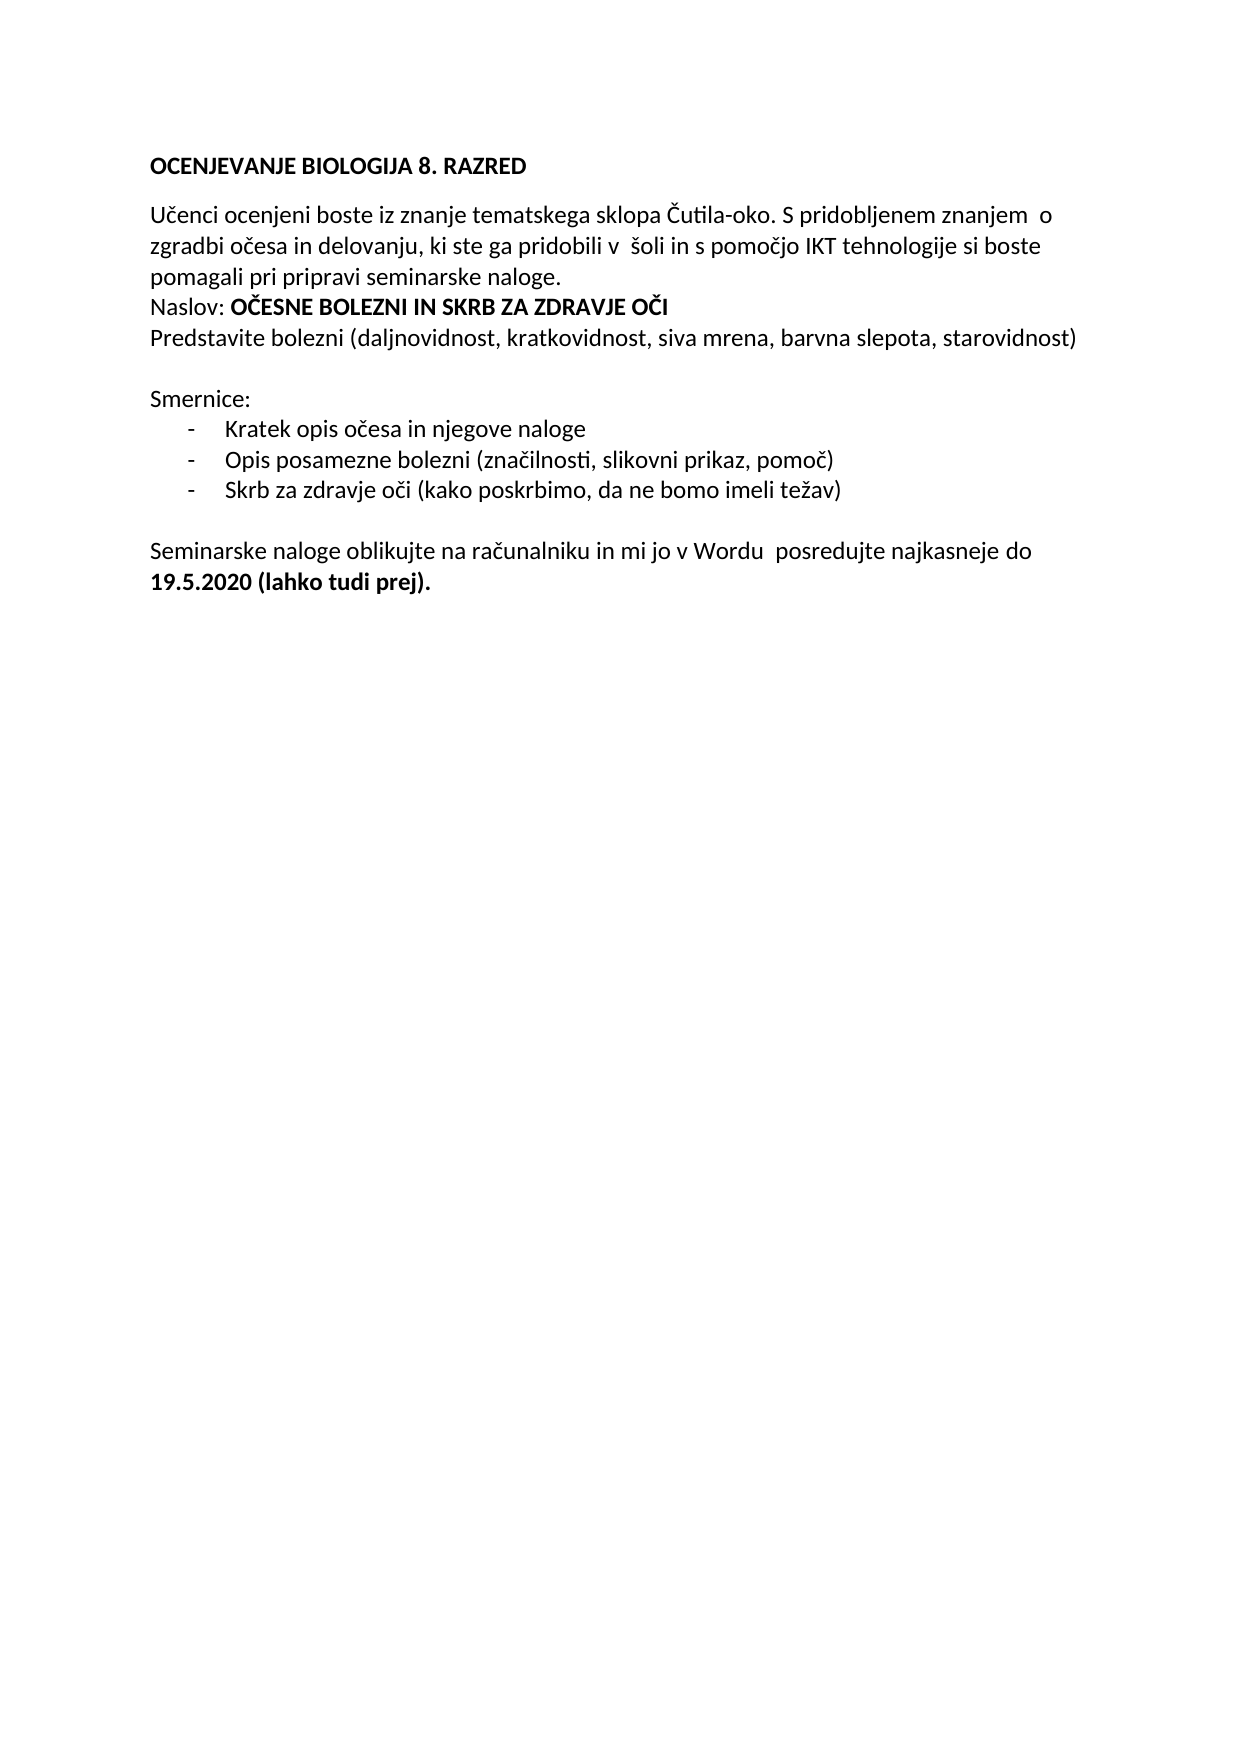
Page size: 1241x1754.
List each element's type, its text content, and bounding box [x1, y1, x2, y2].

text Učenci ocenjeni boste iz znanje tematskega sklopa Čutila-oko. S pridobljenem znanjem o zgradbi očesa in delovanju, ki ste ga pridobili v šoli in s pomočjo IKT tehnologije si boste pomagali pri pripravi seminarske naloge. [150, 199, 1090, 291]
list Opis posamezne bolezni (značilnosti, slikovni prikaz, pomoč) [187, 444, 1090, 474]
text Seminarske naloge oblikujte na računalniku in mi jo v Wordu posredujte najkasneje do 19.5.2020 (lahko tudi prej). [150, 535, 1090, 596]
text Naslov: OČESNE BOLEZNI IN SKRB ZA ZDRAVJE OČI [150, 291, 1090, 322]
list Kratek opis očesa in njegove naloge [187, 413, 1090, 444]
list Skrb za zdravje oči (kako poskrbimo, da ne bomo imeli težav) [187, 474, 1090, 505]
text Smernice: [150, 383, 1090, 413]
text Predstavite bolezni (daljnovidnost, kratkovidnost, siva mrena, barvna slepota, starovidnost) [150, 322, 1090, 352]
text OCENJEVANJE BIOLOGIJA 8. RAZRED [150, 150, 1090, 181]
